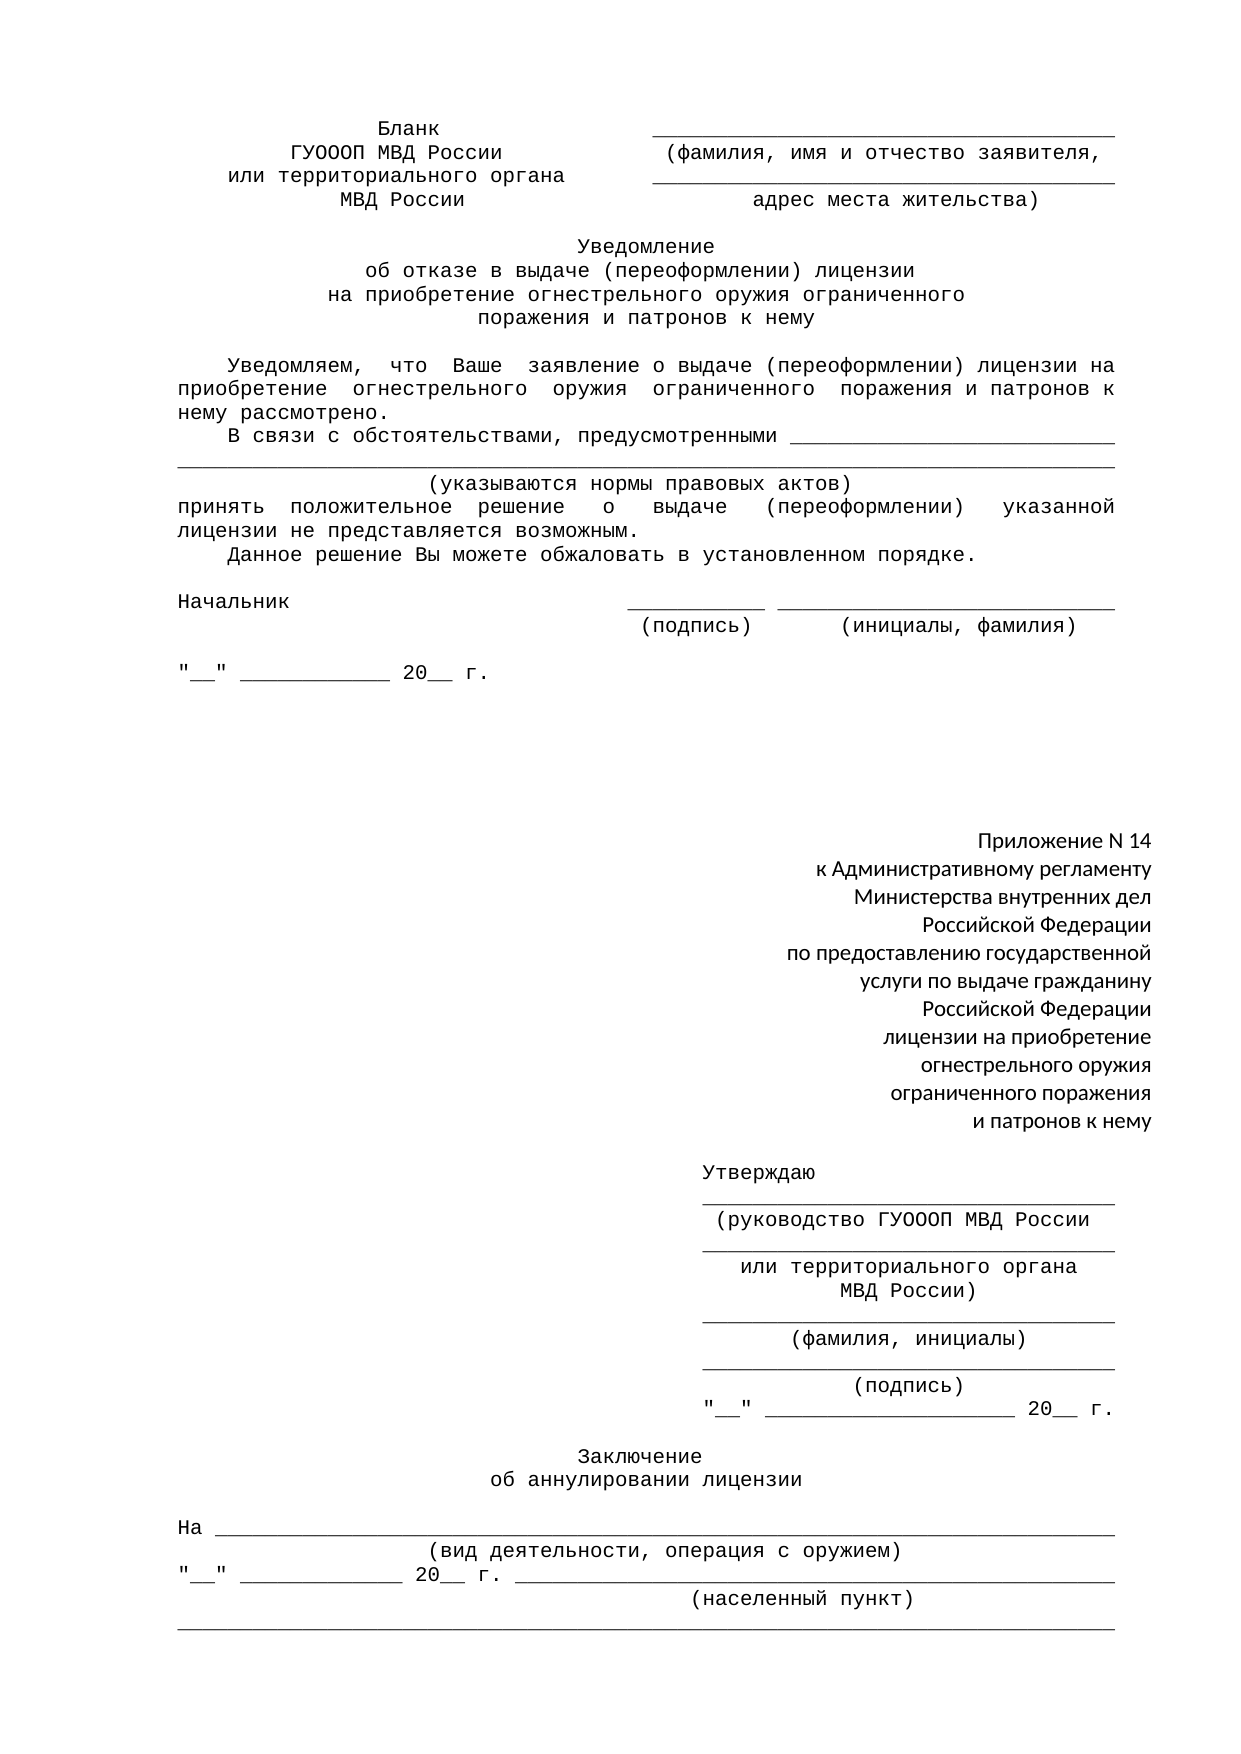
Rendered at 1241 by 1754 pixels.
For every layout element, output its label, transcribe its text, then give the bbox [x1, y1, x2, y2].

text ___________________________________________________________________________ [177, 449, 1152, 473]
text (фамилия, инициалы) [177, 1327, 1152, 1351]
text лицензии не представляется возможным. [177, 520, 1152, 544]
text услуги по выдаче гражданину [177, 966, 1152, 994]
text Приложение N 14 [177, 826, 1152, 854]
text или территориального органа [177, 1257, 1152, 1280]
text и патронов к нему [177, 1106, 1152, 1134]
text Заключение [177, 1446, 1152, 1469]
text На ________________________________________________________________________ [177, 1517, 1152, 1540]
text по предоставлению государственной [177, 938, 1152, 966]
text _________________________________ [177, 1186, 1152, 1209]
text ограниченного поражения [177, 1078, 1152, 1106]
text (вид деятельности, операция с оружием) [177, 1540, 1152, 1564]
text Уведомление [177, 236, 1152, 260]
text поражения и патронов к нему [177, 307, 1152, 331]
text "__" ____________________ 20__ г. [177, 1398, 1152, 1422]
text нему рассмотрено. [177, 402, 1152, 426]
text ГУОООП МВД России (фамилия, имя и отчество заявителя, [177, 142, 1152, 165]
text лицензии на приобретение [177, 1022, 1152, 1050]
text _________________________________ [177, 1304, 1152, 1327]
text Уведомляем, что Ваше заявление о выдаче (переоформлении) лицензии на [177, 354, 1152, 378]
text на приобретение огнестрельного оружия ограниченного [177, 284, 1152, 307]
text (населенный пункт) [177, 1588, 1152, 1611]
text Утверждаю [177, 1162, 1152, 1186]
text (подпись) (инициалы, фамилия) [177, 615, 1152, 638]
text МВД России) [177, 1280, 1152, 1304]
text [177, 1611, 1152, 1635]
text приобретение огнестрельного оружия ограниченного поражения и патронов к [177, 378, 1152, 402]
text Бланк _____________________________________ [177, 118, 1152, 142]
text "__" ____________ 20__ г. [177, 662, 1152, 686]
text В связи с обстоятельствами, предусмотренными __________________________ [177, 426, 1152, 449]
text "__" _____________ 20__ г. ________________________________________________ [177, 1564, 1152, 1588]
text (руководство ГУОООП МВД России [177, 1209, 1152, 1233]
text к Административному регламенту [177, 854, 1152, 882]
text Российской Федерации [177, 910, 1152, 938]
text Российской Федерации [177, 994, 1152, 1022]
text принять положительное решение о выдаче (переоформлении) указанной [177, 496, 1152, 520]
text Министерства внутренних дел [177, 882, 1152, 910]
text об аннулировании лицензии [177, 1469, 1152, 1493]
text _________________________________ [177, 1233, 1152, 1257]
text _________________________________ [177, 1351, 1152, 1375]
text или территориального органа _____________________________________ [177, 165, 1152, 189]
text об отказе в выдаче (переоформлении) лицензии [177, 260, 1152, 284]
text огнестрельного оружия [177, 1050, 1152, 1078]
text (подпись) [177, 1375, 1152, 1398]
text МВД России адрес места жительства) [177, 189, 1152, 213]
text Начальник ___________ ___________________________ [177, 591, 1152, 615]
text Данное решение Вы можете обжаловать в установленном порядке. [177, 544, 1152, 567]
text (указываются нормы правовых актов) [177, 473, 1152, 496]
